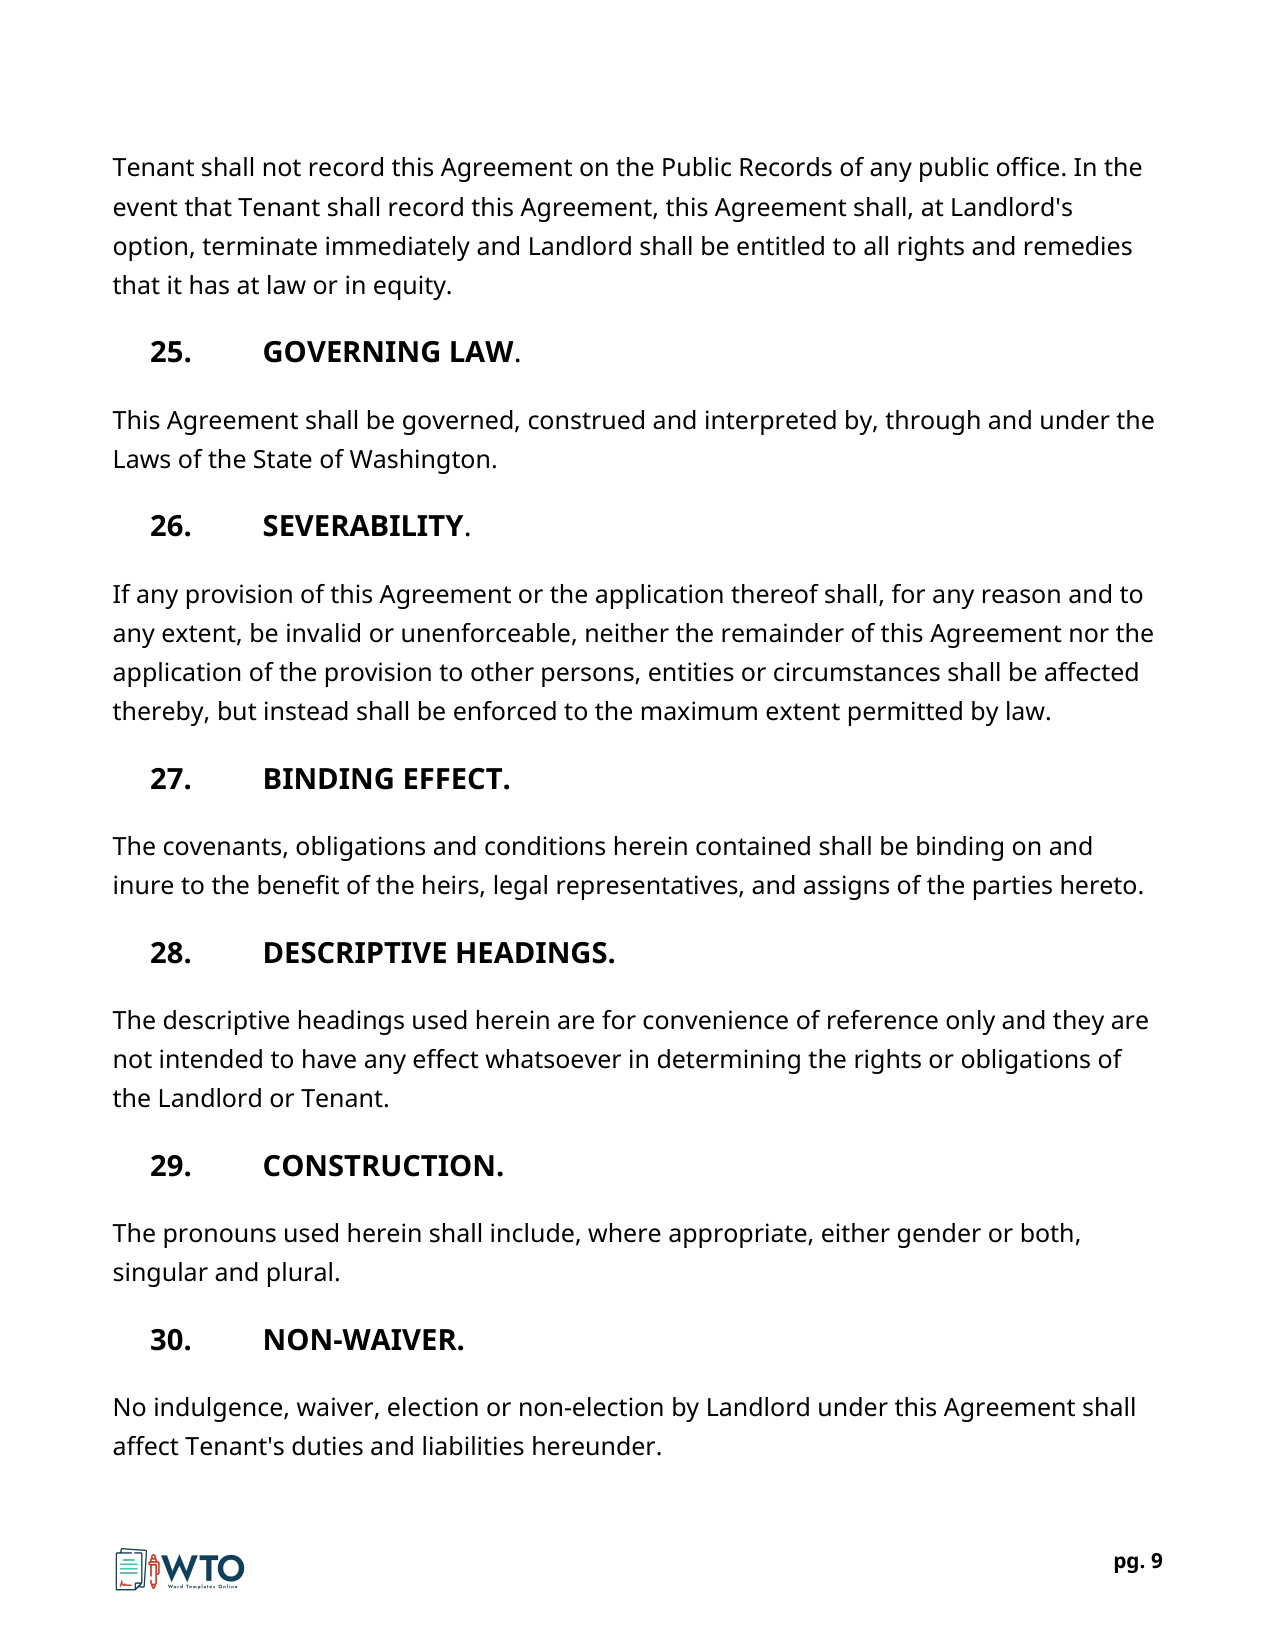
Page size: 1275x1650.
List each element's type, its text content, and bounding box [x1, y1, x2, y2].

list NON-WAIVER. [150, 1319, 1162, 1359]
list GOVERNING LAW. [150, 332, 1162, 371]
list SEVERABILITY. [150, 506, 1162, 545]
text If any provision of this Agreement or the application thereof shall, for any reason and to any extent, be invalid or unenforceable, neither the remainder of this Agreement nor the application of the provision to other persons, entities or circumstances shall be affected thereby, but instead shall be enforced to the maximum extent permitted by law. [112, 576, 1162, 728]
picture [112, 1546, 252, 1595]
text The covenants, obligations and conditions herein contained shall be binding on and inure to the benefit of the heirs, legal representatives, and assigns of the parties hereto. [112, 828, 1162, 902]
list BINDING EFFECT. [150, 758, 1162, 798]
text The pronouns used herein shall include, where appropriate, either gender or both, singular and plural. [112, 1216, 1162, 1289]
text This Agreement shall be governed, construed and interpreted by, through and under the Laws of the State of Washington. [112, 402, 1162, 476]
text Tenant shall not record this Agreement on the Public Records of any public office. In the event that Tenant shall record this Agreement, this Agreement shall, at Landlord's option, terminate immediately and Landlord shall be entitled to all rights and remedies that it has at law or in equity. [112, 150, 1162, 302]
text No indulgence, waiver, election or non-election by Landlord under this Agreement shall affect Tenant's duties and liabilities hereunder. [112, 1389, 1162, 1463]
text The descriptive headings used herein are for convenience of reference only and they are not intended to have any effect whatsoever in determining the rights or obligations of the Landlord or Tenant. [112, 1002, 1162, 1115]
list DESCRIPTIVE HEADINGS. [150, 932, 1162, 972]
list CONSTRUCTION. [150, 1145, 1162, 1185]
